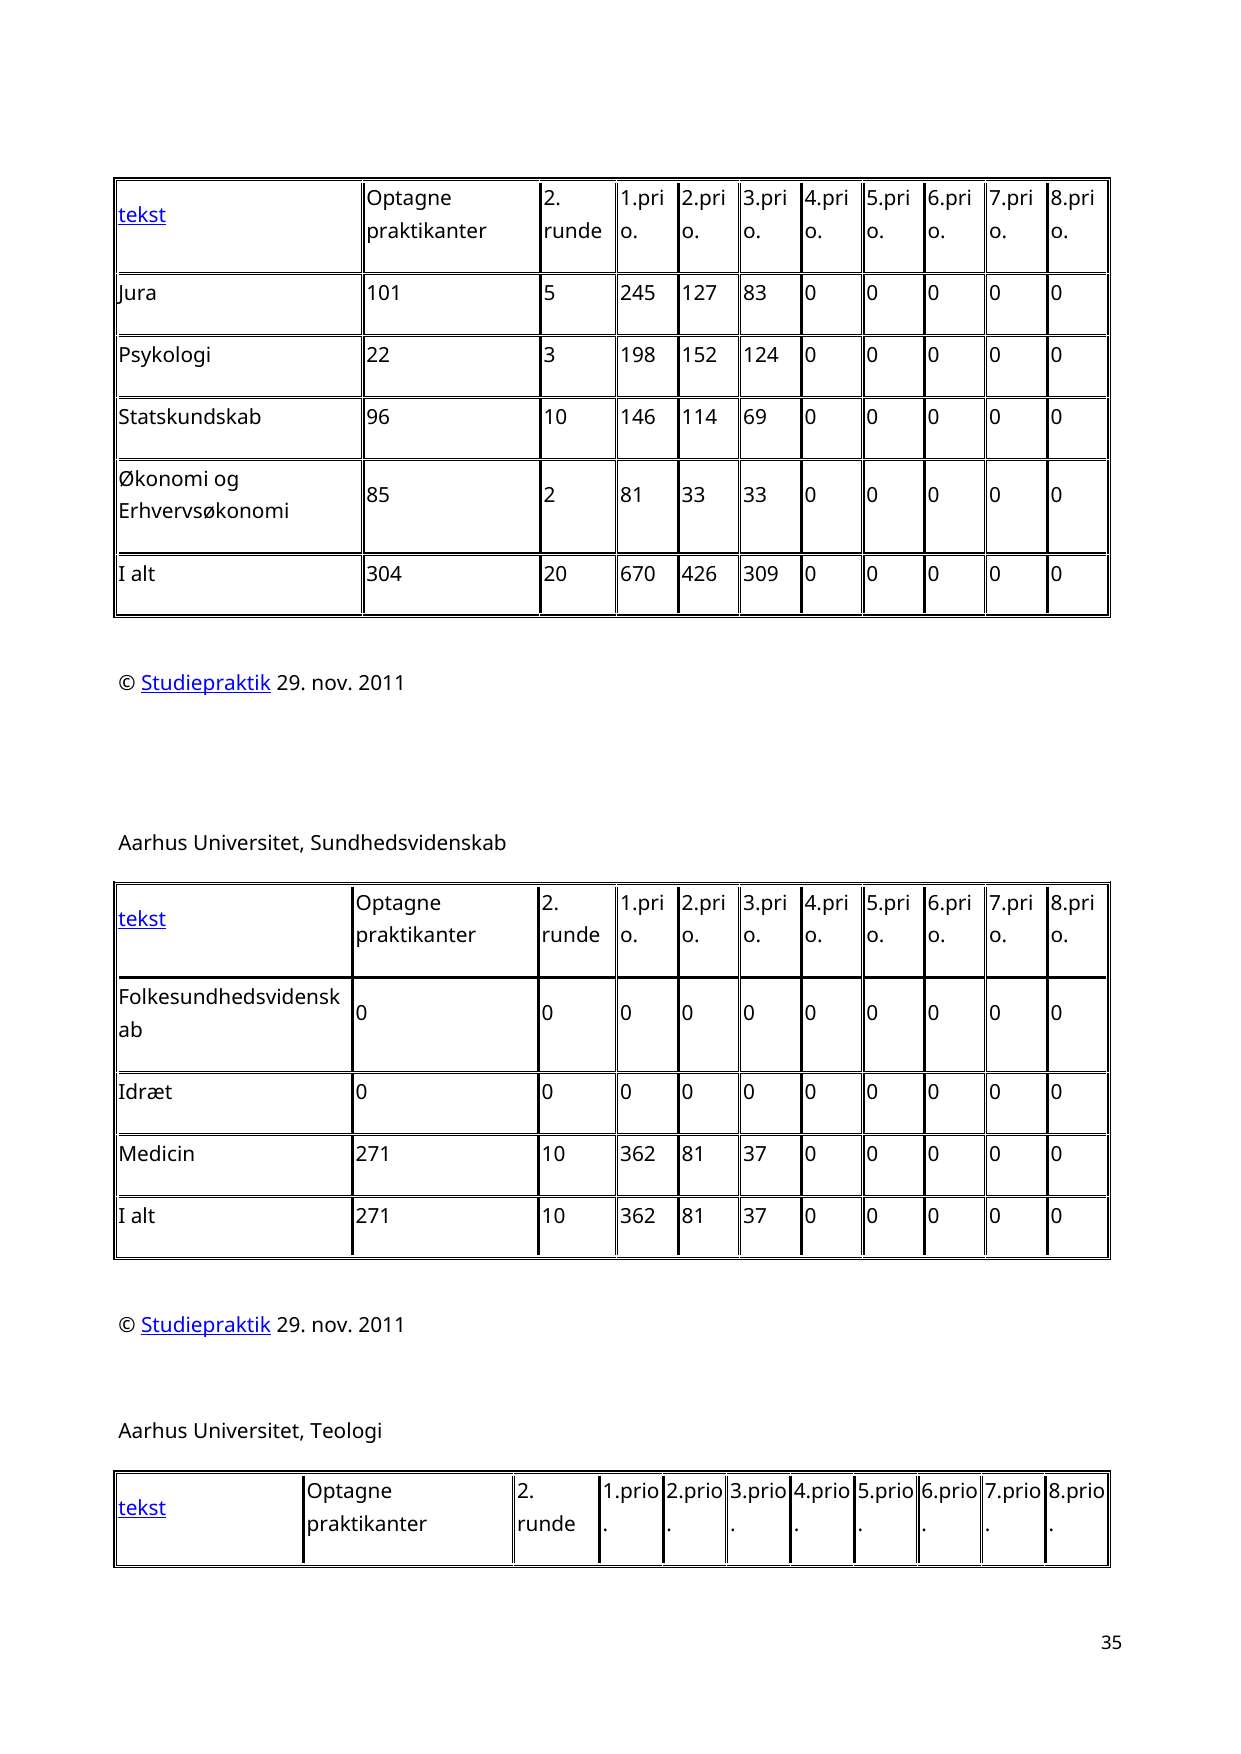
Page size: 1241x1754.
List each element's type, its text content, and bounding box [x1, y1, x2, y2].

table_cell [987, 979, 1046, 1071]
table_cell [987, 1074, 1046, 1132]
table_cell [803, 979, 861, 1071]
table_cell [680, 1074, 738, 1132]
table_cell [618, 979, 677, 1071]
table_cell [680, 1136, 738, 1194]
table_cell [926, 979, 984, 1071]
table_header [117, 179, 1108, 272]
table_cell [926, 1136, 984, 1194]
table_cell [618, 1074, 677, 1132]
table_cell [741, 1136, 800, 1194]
text © Studiepraktik 29. nov. 2011 [118, 1310, 1122, 1338]
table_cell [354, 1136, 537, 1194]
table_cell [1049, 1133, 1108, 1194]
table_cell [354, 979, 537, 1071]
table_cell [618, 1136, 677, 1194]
text Aarhus Universitet, Teologi [118, 1417, 1122, 1445]
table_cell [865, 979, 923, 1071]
text Aarhus Universitet, Sundhedsvidenskab [118, 828, 1122, 856]
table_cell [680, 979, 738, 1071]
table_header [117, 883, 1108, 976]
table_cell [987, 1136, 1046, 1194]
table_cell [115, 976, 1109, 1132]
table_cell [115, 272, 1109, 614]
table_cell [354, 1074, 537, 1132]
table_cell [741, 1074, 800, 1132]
text © Studiepraktik 29. nov. 2011 [118, 668, 1122, 696]
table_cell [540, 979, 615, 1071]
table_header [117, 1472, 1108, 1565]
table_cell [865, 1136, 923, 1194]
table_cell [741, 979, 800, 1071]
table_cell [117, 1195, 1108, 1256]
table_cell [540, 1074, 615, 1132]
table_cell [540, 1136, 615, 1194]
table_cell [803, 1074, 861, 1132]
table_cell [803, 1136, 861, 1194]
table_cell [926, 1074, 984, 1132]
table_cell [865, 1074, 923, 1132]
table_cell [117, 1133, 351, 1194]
